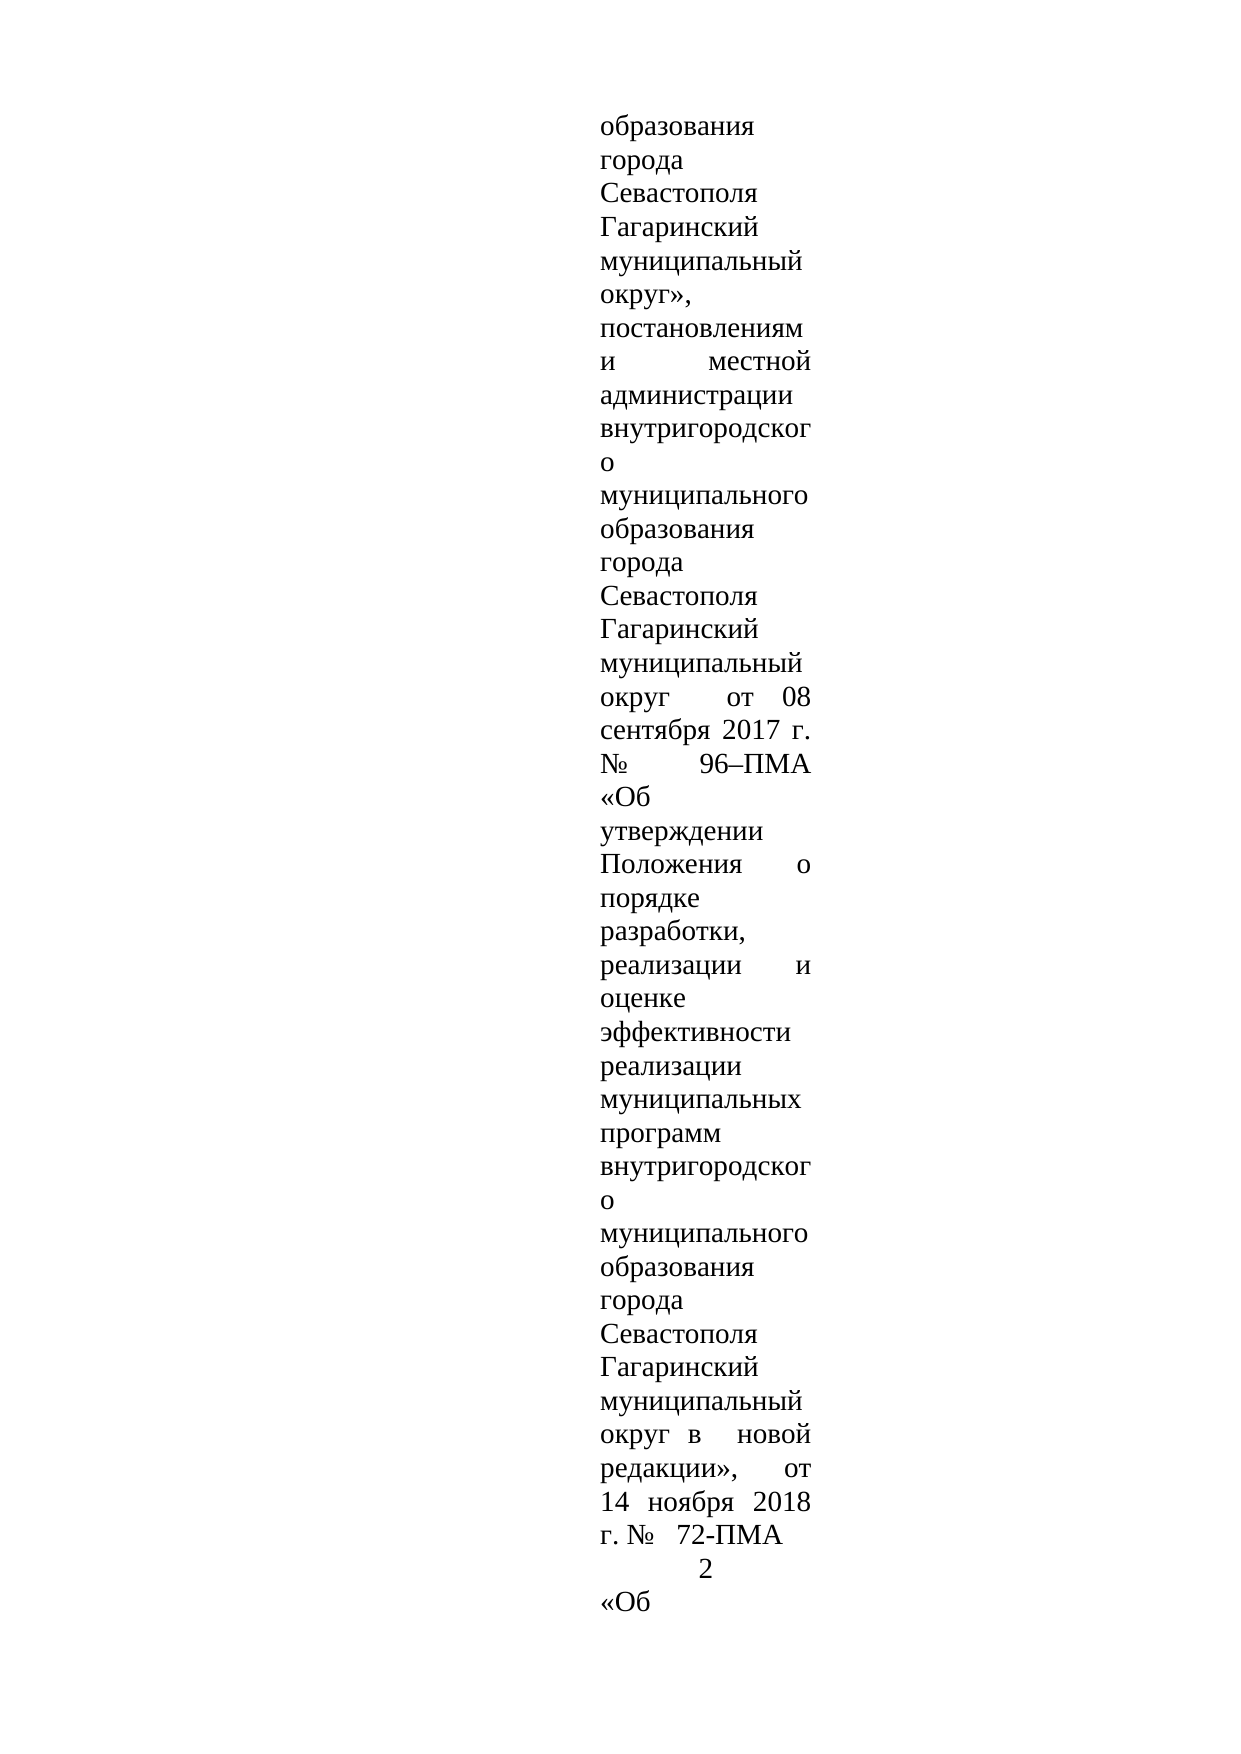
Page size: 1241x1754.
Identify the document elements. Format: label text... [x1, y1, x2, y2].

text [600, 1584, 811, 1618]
text муниципального образования города Севастополя Гагаринский муниципальный округ в новой редакции», от 14 ноября 2018 г. № 72-ПМА [600, 1215, 811, 1551]
text 2 [600, 1551, 811, 1584]
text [600, 108, 811, 1215]
